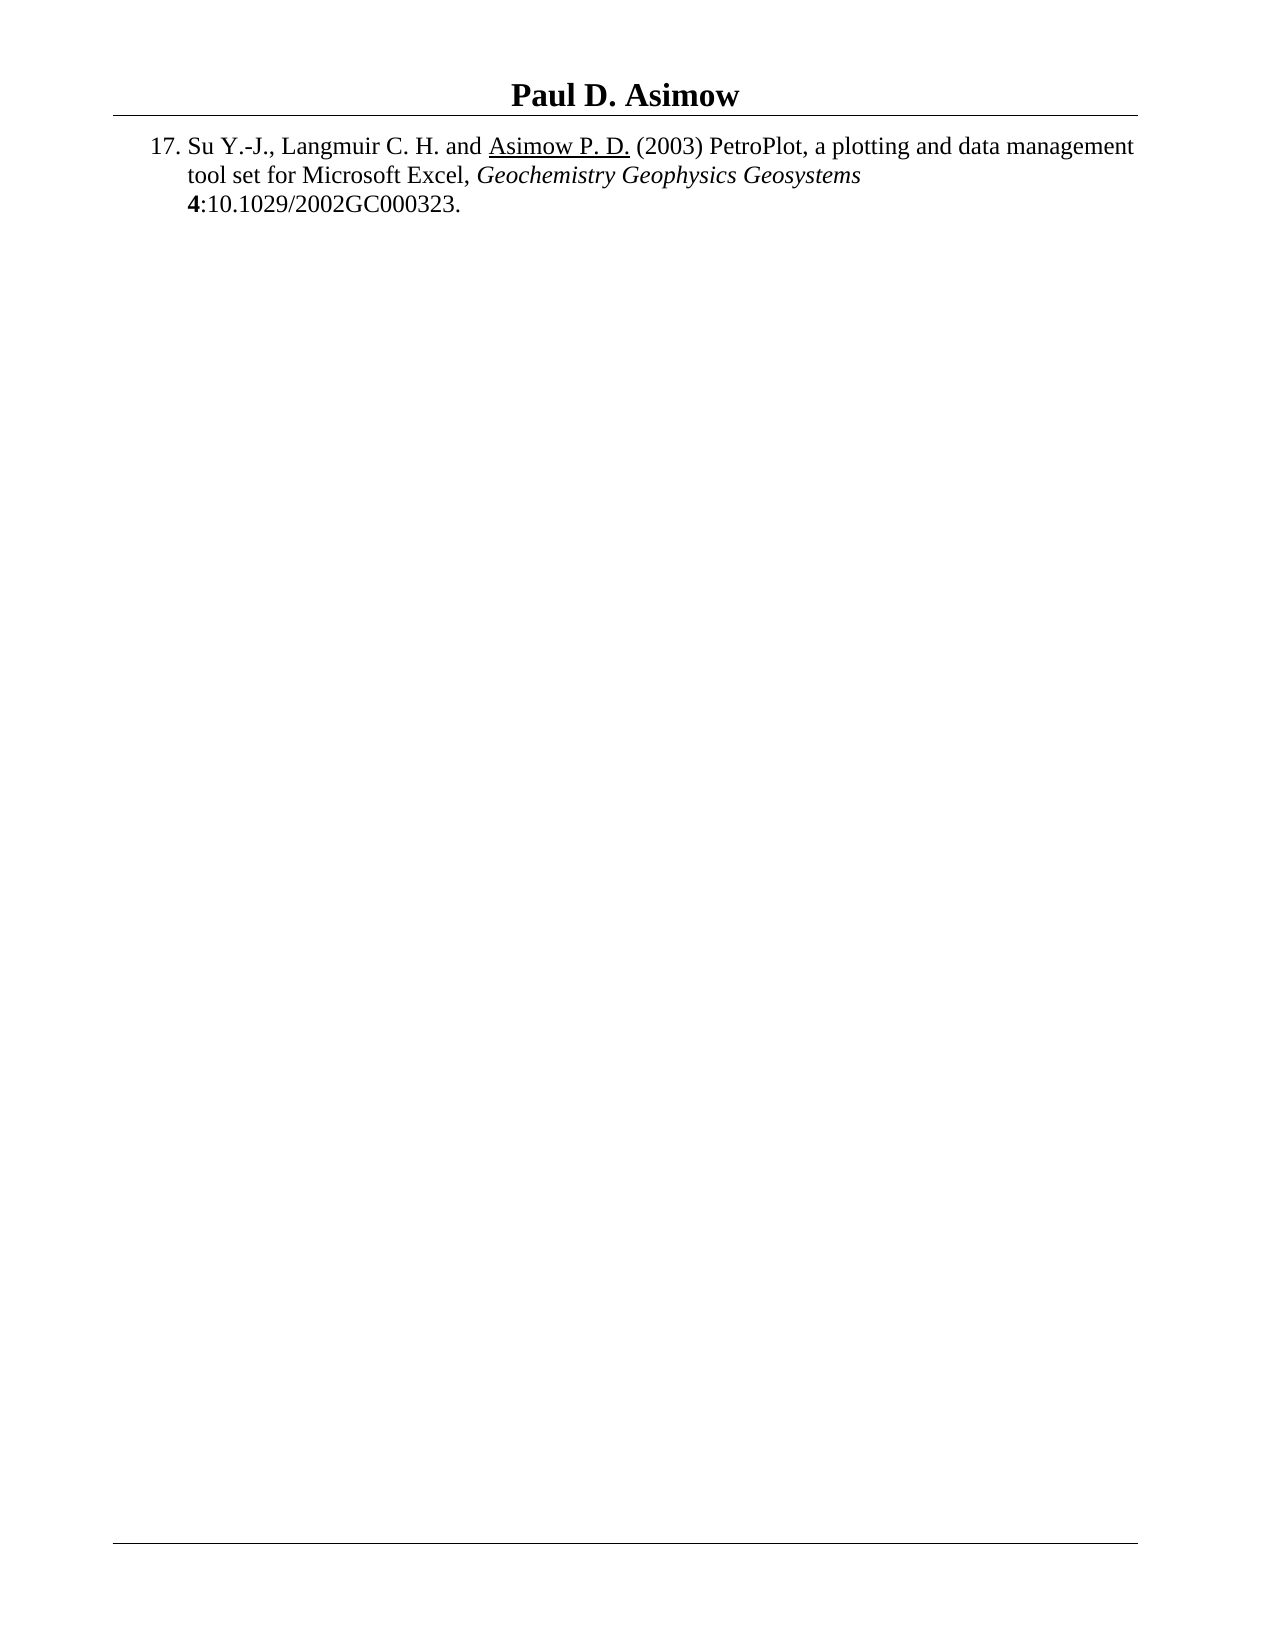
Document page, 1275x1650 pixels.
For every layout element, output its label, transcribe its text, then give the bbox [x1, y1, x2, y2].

list Su Y.-J., Langmuir C. H. and Asimow P. D. (2003) PetroPlot, a plotting and data management tool set for Microsoft Excel, Geochemistry Geophysics Geosystems 4:10.1029/2002GC000323. [150, 131, 1138, 217]
